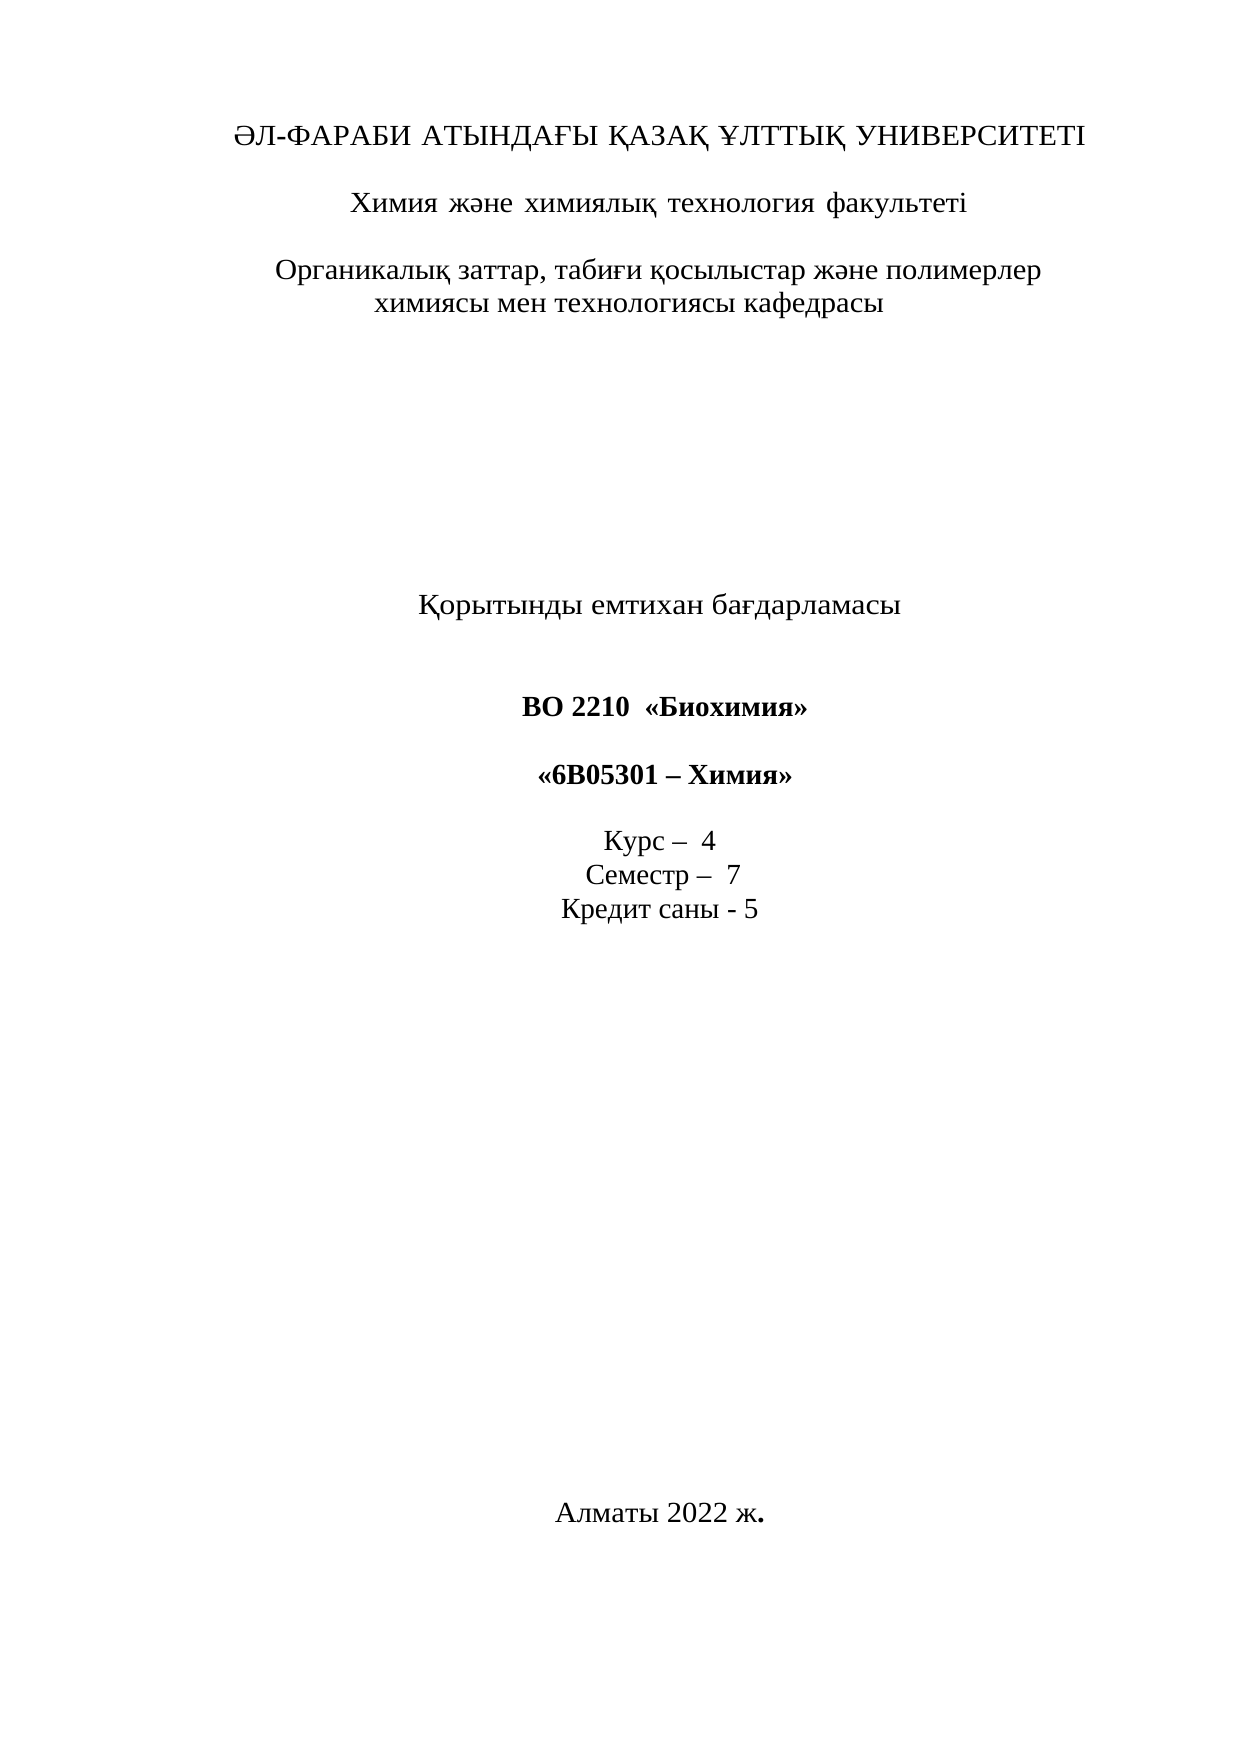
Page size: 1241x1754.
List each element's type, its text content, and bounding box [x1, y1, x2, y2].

text Алматы 2022 ж. [167, 1495, 1093, 1529]
text Курс – 4 [167, 824, 1093, 858]
text Органикалық заттар, табиғи қосылыстар және полимерлер химиясы мен технологиясы кафедрасы [167, 252, 1091, 319]
text Химия жəне химиялық технология факультеті [167, 185, 1091, 218]
text ƏЛ-ФАРАБИ АТЫНДАҒЫ ҚАЗАҚ ҰЛТТЫҚ УНИВЕРСИТЕТІ [167, 118, 1093, 151]
text BO 2210 «Биохимия» [167, 689, 1163, 723]
text Кредит саны - 5 [167, 891, 1093, 925]
text Қорытынды емтихан бағдарламасы [167, 587, 1093, 621]
text «6В05301 – Химия» [167, 757, 1163, 790]
text Семестр – 7 [167, 858, 1100, 891]
